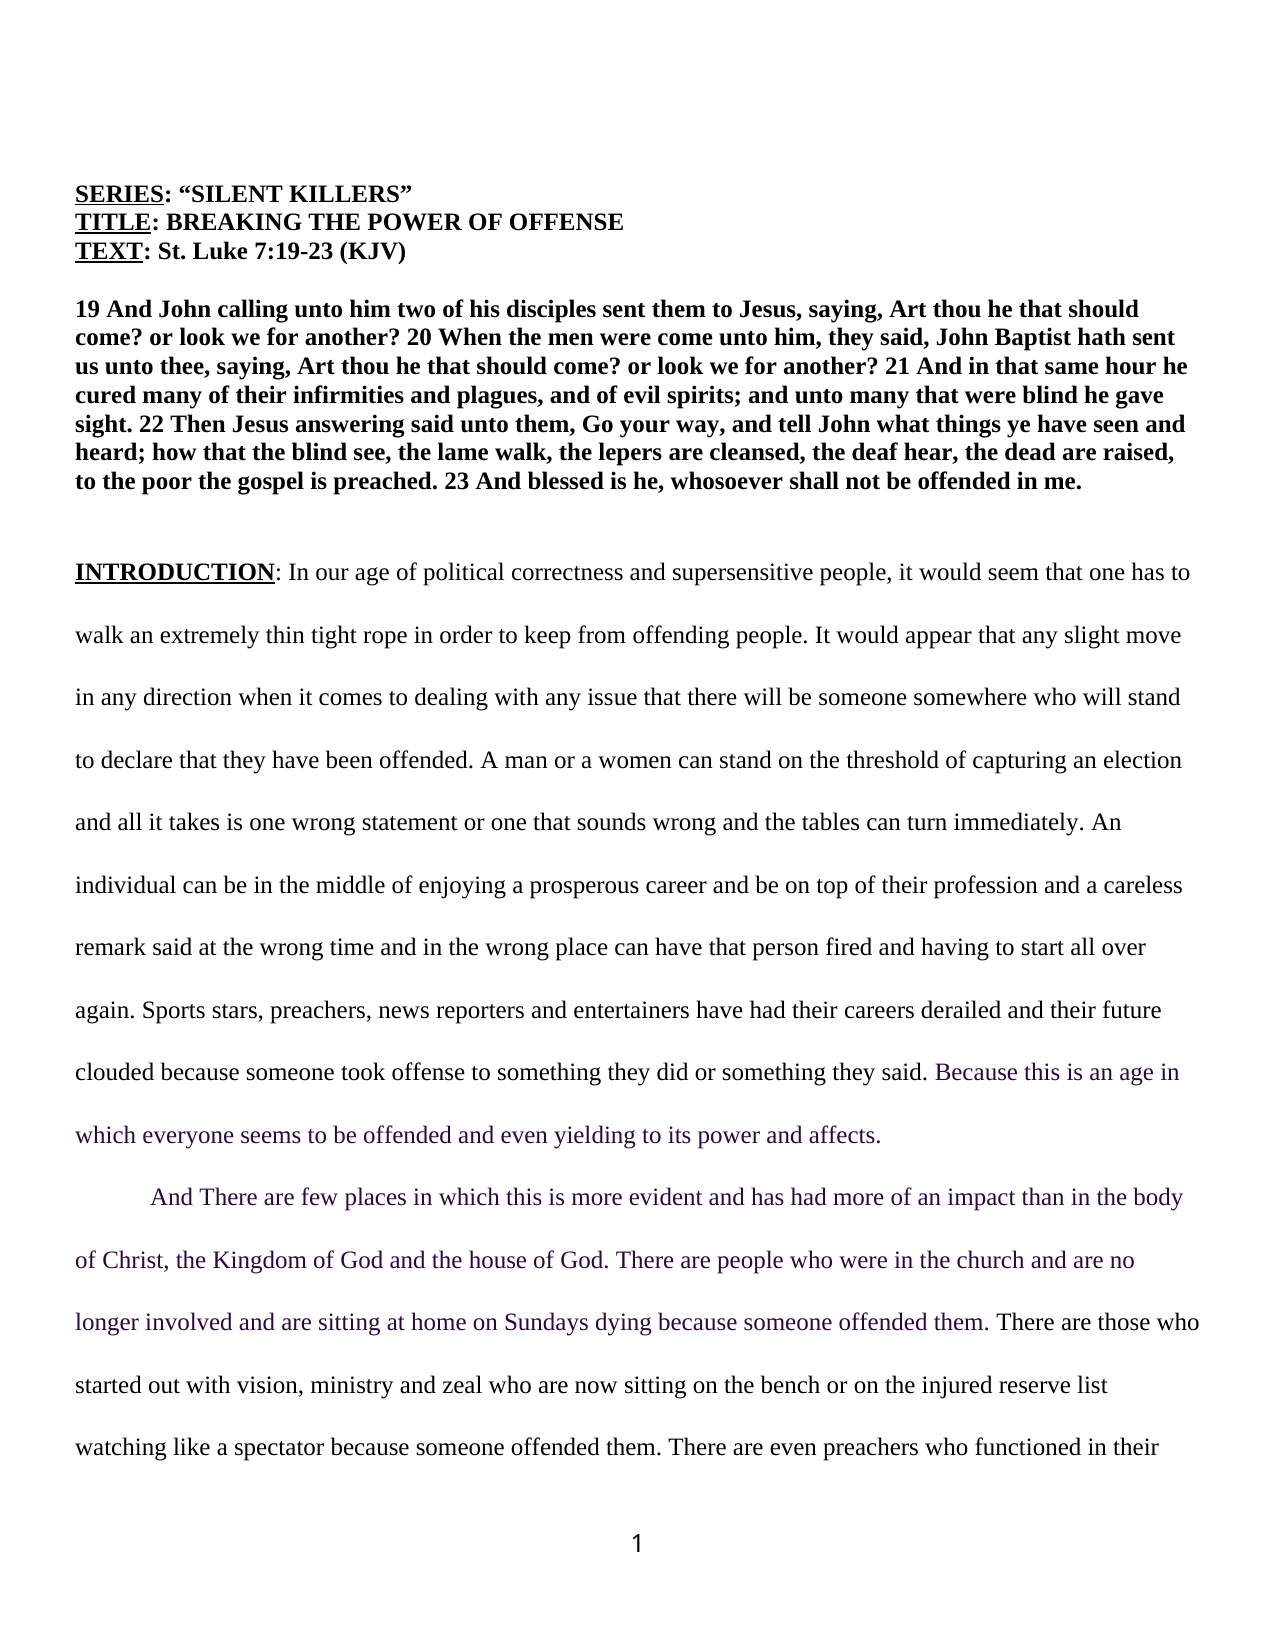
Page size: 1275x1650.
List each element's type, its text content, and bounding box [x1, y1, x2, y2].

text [75, 1149, 1200, 1461]
text TEXT: St. Luke 7:19-23 (KJV) [75, 236, 1200, 265]
text SERIES: “SILENT KILLERS” [75, 179, 1200, 207]
text TITLE: BREAKING THE POWER OF OFFENSE [75, 207, 1200, 236]
text 19 And John calling unto him two of his disciples sent them to Jesus, saying, Art thou he that should come? or look we for another? 20 When the men were come unto him, they said, John Baptist hath sent us unto thee, saying, Art thou he that should come? or look we for another? 21 And in that same hour he cured many of their infirmities and plagues, and of evil spirits; and unto many that were blind he gave sight. 22 Then Jesus answering said unto them, Go your way, and tell John what things ye have seen and heard; how that the blind see, the lame walk, the lepers are cleansed, the deaf hear, the dead are raised, to the poor the gospel is preached. 23 And blessed is he, whosoever shall not be offended in me. [75, 294, 1200, 495]
text INTRODUCTION: In our age of political correctness and supersensitive people, it would seem that one has to walk an extremely thin tight rope in order to keep from offending people. It would appear that any slight move in any direction when it comes to dealing with any issue that there will be someone somewhere who will stand to declare that they have been offended. A man or a women can stand on the threshold of capturing an election and all it takes is one wrong statement or one that sounds wrong and the tables can turn immediately. An individual can be in the middle of enjoying a prosperous career and be on top of their profession and a careless remark said at the wrong time and in the wrong place can have that person fired and having to start all over again. Sports stars, preachers, news reporters and entertainers have had their careers derailed and their future clouded because someone took offense to something they did or something they said. Because this is an age in which everyone seems to be offended and even yielding to its power and affects. [75, 524, 1200, 1149]
